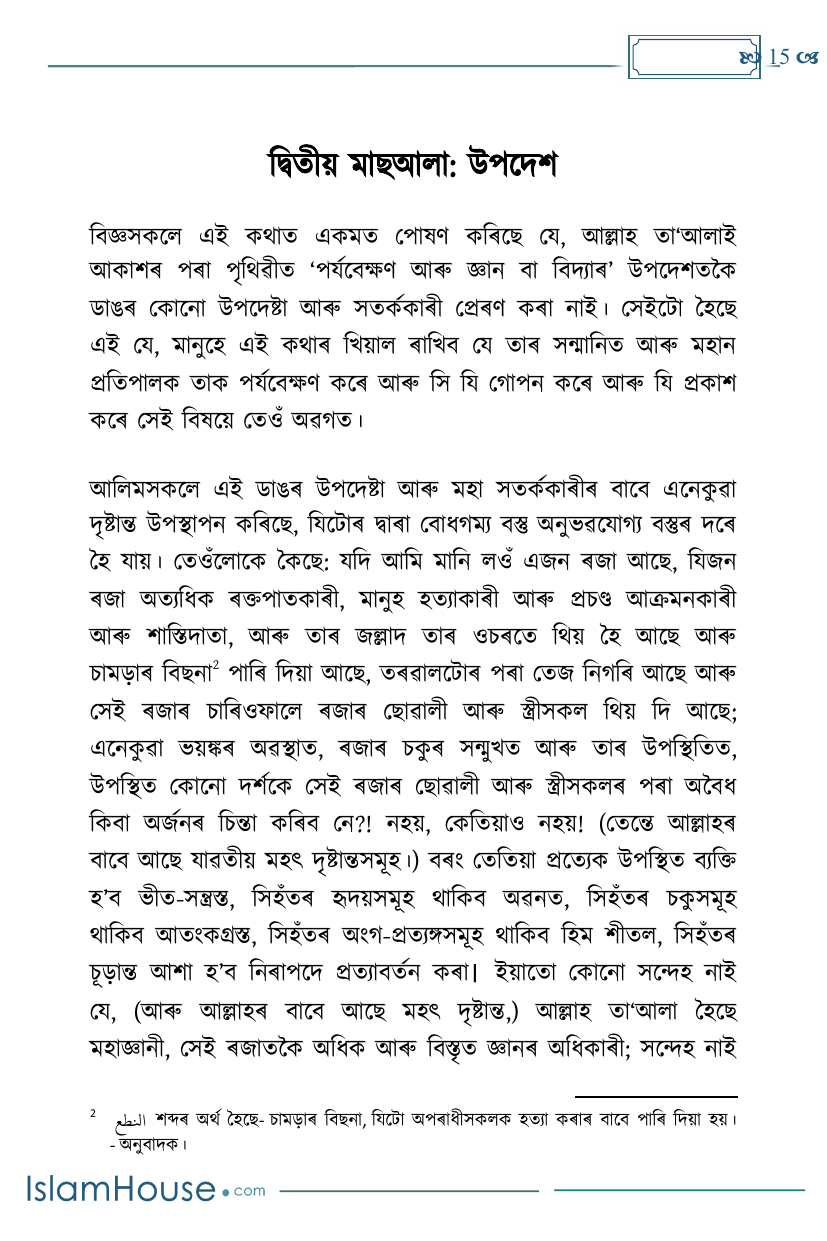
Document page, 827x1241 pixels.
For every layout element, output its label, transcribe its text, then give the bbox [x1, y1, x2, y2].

text * * *দ্বিতীয় মাছআলা: উপদেশ [90, 136, 737, 186]
text বিজ্ঞসকলে এই কথাত একমত পোষণ কৰিছে যে, আল্লাহ তা‘আলাই আকাশৰ পৰা পৃথিৱীত ‘পৰ্যবেক্ষণ আৰু জ্ঞান বা বিদ্যাৰ’ উপদেশতকৈ ডাঙৰ কোনো উপদেষ্টা আৰু সতৰ্ককাৰী প্ৰেৰণ কৰা নাই। সেইটো হৈছে এই যে, মানুহে এই কথাৰ খিয়াল ৰাখিব যে তাৰ সন্মানিত আৰু মহান প্ৰতিপালক তাক পৰ্যবেক্ষণ কৰে আৰু সি যি গোপন কৰে আৰু যি প্ৰকাশ কৰে সেই বিষয়ে তেওঁ অৱগত। [90, 215, 737, 439]
picture [546, 1170, 806, 1207]
picture [19, 1171, 539, 1208]
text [90, 468, 737, 1068]
